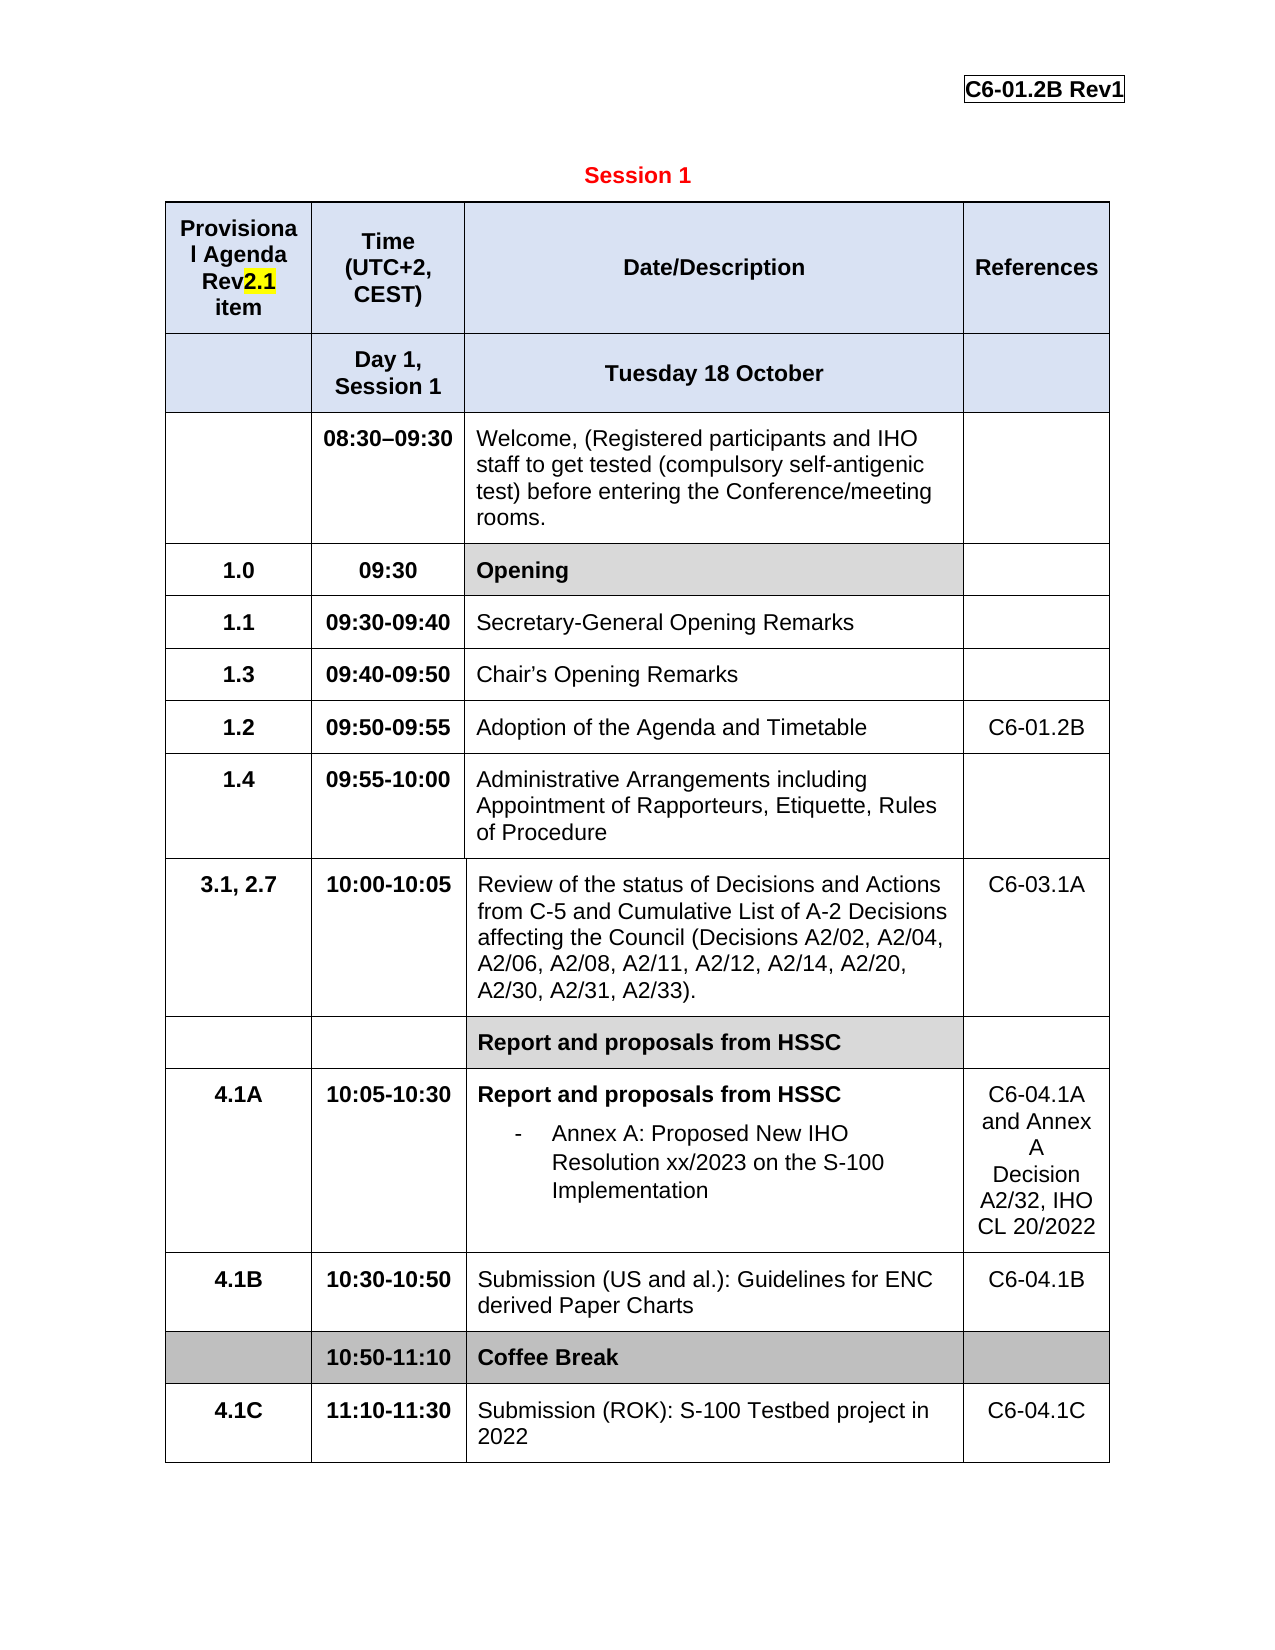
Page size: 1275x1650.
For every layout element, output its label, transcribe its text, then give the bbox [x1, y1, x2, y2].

table_cell 10:30-10:50 [312, 1253, 466, 1331]
table_cell [964, 1332, 1109, 1383]
table_cell 08:30–09:30 [312, 413, 464, 543]
table_cell [166, 1017, 311, 1068]
table_cell Day 1, Session 1 [312, 334, 464, 412]
table_cell [964, 649, 1109, 700]
table_cell 1.2 [166, 701, 311, 753]
table_cell [964, 1017, 1109, 1068]
table_header Time (UTC+2, CEST) [312, 203, 464, 333]
table_cell 1.3 [166, 649, 311, 700]
table_cell 4.1C [166, 1384, 311, 1462]
table_cell 1.0 [166, 544, 311, 595]
table_cell 10:50-11:10 [312, 1332, 466, 1383]
table_cell C6-04.1B [964, 1253, 1109, 1331]
table_cell [312, 1017, 466, 1068]
table_cell 09:40-09:50 [312, 649, 464, 700]
table_cell 3.1, 2.7 [166, 859, 311, 1016]
table_cell 09:55-10:00 [312, 754, 464, 858]
table_cell Administrative Arrangements including Appointment of Rapporteurs, Etiquette, Rules of Procedure [465, 754, 963, 858]
table_cell 1.1 [166, 596, 311, 648]
table_cell [964, 544, 1109, 595]
table_cell [964, 596, 1109, 648]
table_cell Tuesday 18 October [465, 334, 963, 412]
table_cell 10:05-10:30 [312, 1069, 466, 1252]
table_cell Secretary-General Opening Remarks [465, 596, 963, 648]
table_cell Review of the status of Decisions and Actions from C-5 and Cumulative List of A-2 Decisions affecting the Council (Decisions A2/02, A2/04, A2/06, A2/08, A2/11, A2/12, A2/14, A2/20, A2/30, A2/31, A2/33). [467, 859, 963, 1016]
table_header References [964, 203, 1109, 333]
table_cell Chair’s Opening Remarks [465, 649, 963, 700]
table_cell [964, 413, 1109, 543]
table_cell C6-01.2B [964, 701, 1109, 753]
table_cell 09:50-09:55 [312, 701, 464, 753]
table_cell [166, 1332, 311, 1383]
table_cell 09:30 [312, 544, 464, 595]
table_cell Opening [465, 544, 963, 595]
table_cell C6-04.1A and Annex A Decision A2/32, IHO CL 20/2022 [964, 1069, 1109, 1252]
table_cell Report and proposals from HSSC [467, 1017, 963, 1068]
table_cell 1.4 [166, 754, 311, 858]
table_cell C6-03.1A [964, 859, 1109, 1016]
table_cell 4.1A [166, 1069, 311, 1252]
table_cell 09:30-09:40 [312, 596, 464, 648]
table_cell Coffee Break [467, 1332, 963, 1383]
table_cell 11:10-11:30 [312, 1384, 466, 1462]
table_cell [166, 413, 311, 543]
table_cell [964, 754, 1109, 858]
table_cell C6-04.1C [964, 1384, 1109, 1462]
table_header Date/Description [465, 203, 963, 333]
table_cell Submission (US and al.): Guidelines for ENC derived Paper Charts [467, 1253, 963, 1331]
table_cell Welcome, (Registered participants and IHO staff to get tested (compulsory self-antigenic test) before entering the Conference/meeting rooms. [465, 413, 963, 543]
table_cell Report and proposals from HSSC Annex A: Proposed New IHO Resolution xx/2023 on the S-100 Implementation [467, 1069, 963, 1252]
table_cell 4.1B [166, 1253, 311, 1331]
table_header Provisional Agenda Rev2.1 item [166, 203, 311, 333]
table_cell [964, 334, 1109, 412]
table_cell Adoption of the Agenda and Timetable [465, 701, 963, 753]
text Session 1 [150, 162, 1125, 189]
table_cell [467, 1384, 963, 1462]
table_cell [166, 334, 311, 412]
table_cell 10:00-10:05 [312, 859, 466, 1016]
